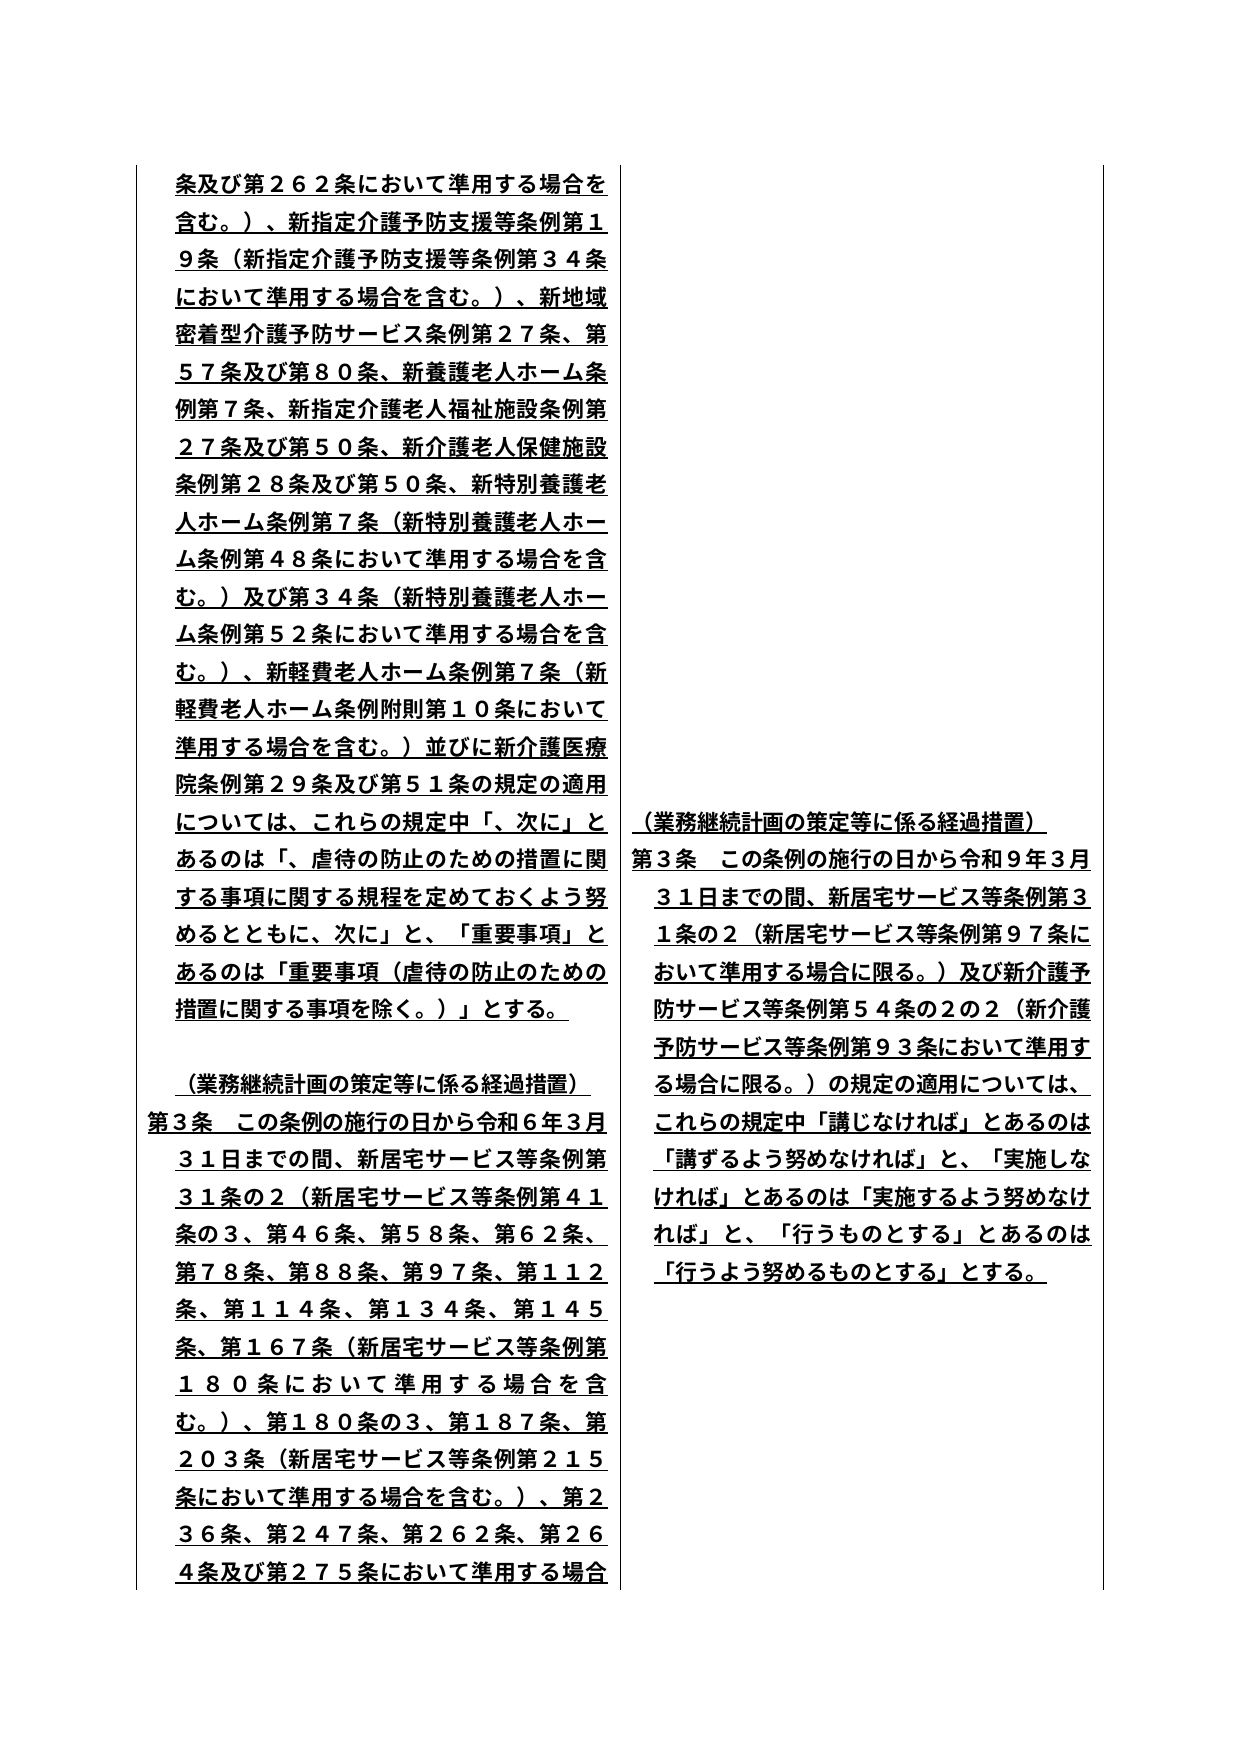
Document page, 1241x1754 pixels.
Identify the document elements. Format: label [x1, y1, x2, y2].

table_cell [137, 165, 620, 1589]
table_cell [621, 165, 1103, 1589]
